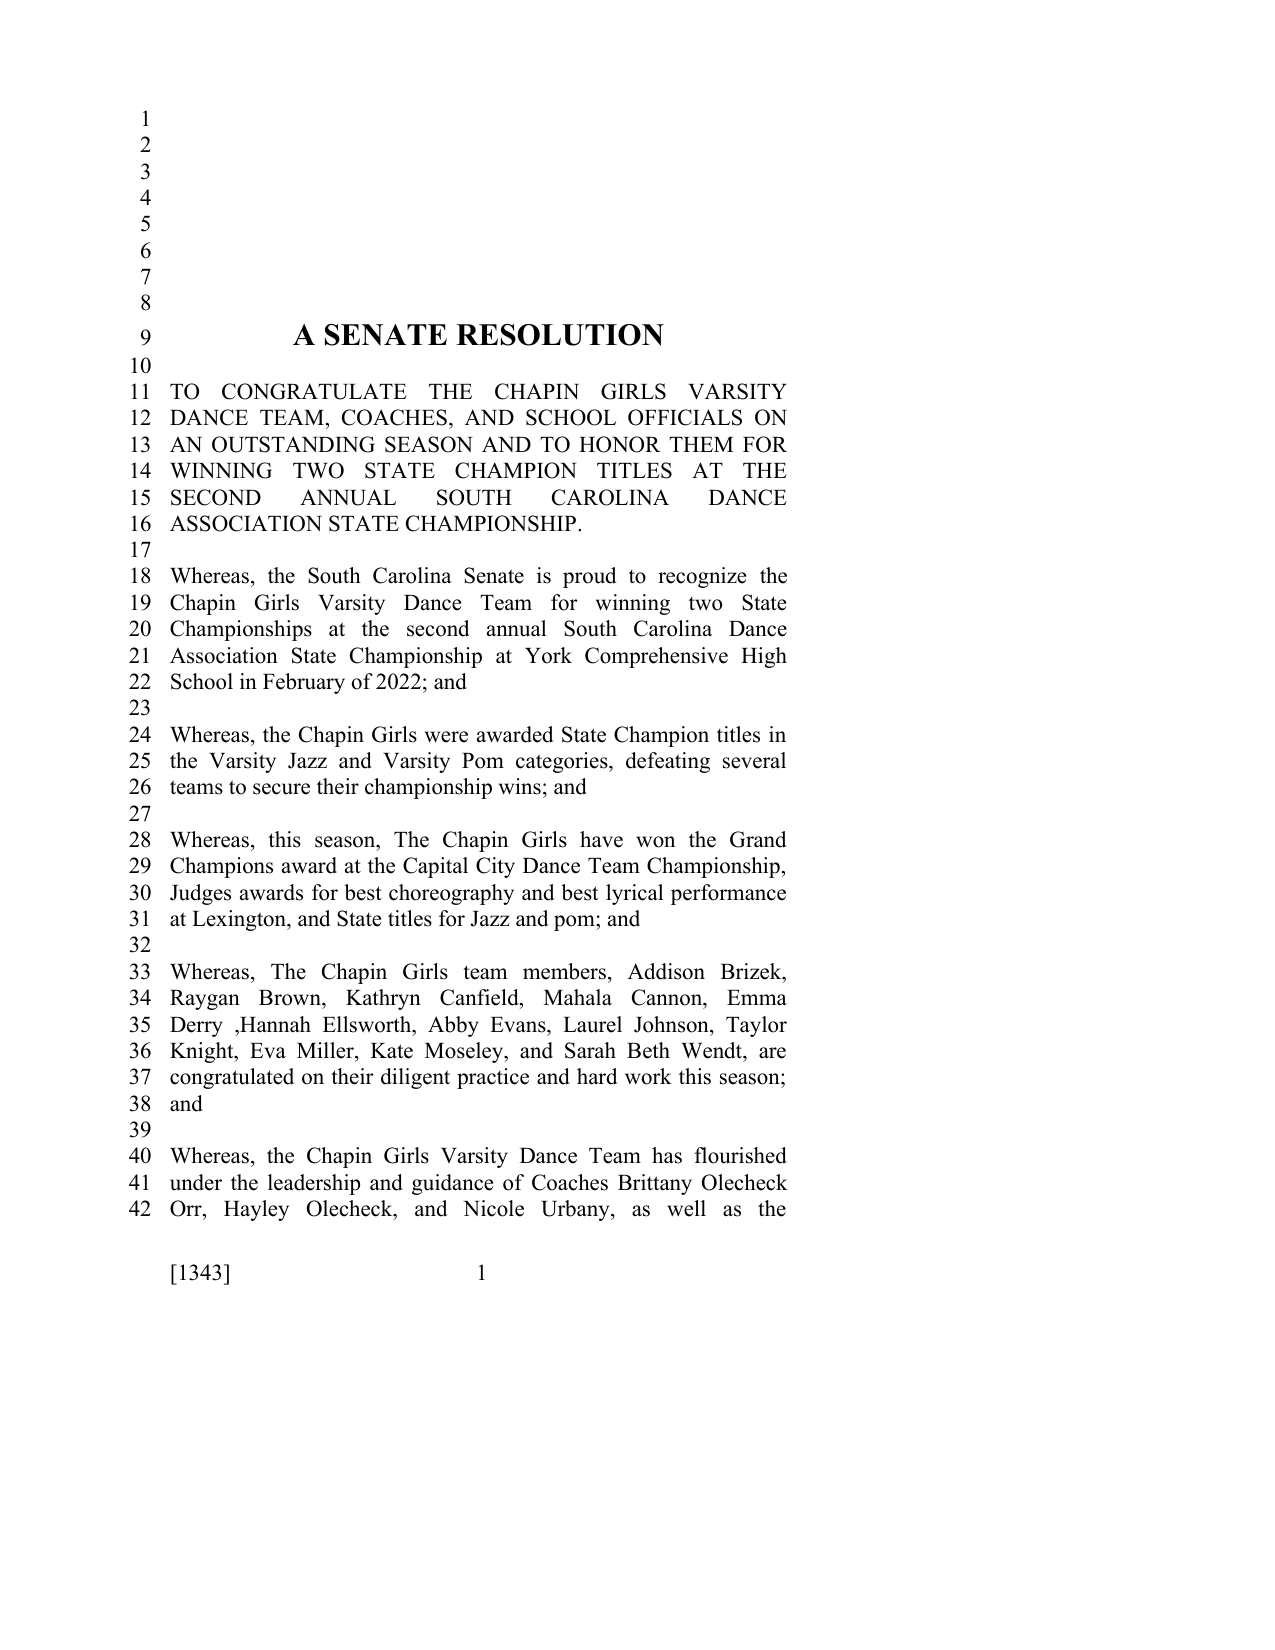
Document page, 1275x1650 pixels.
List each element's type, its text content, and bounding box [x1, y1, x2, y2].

text Whereas, the South Carolina Senate is proud to recognize the Chapin Girls Varsity Dance Team for winning two State Championships at the second annual South Carolina Dance Association State Championship at York Comprehensive High School in February of 2022; and [169, 563, 787, 694]
text A SENATE RESOLUTION [169, 316, 787, 352]
text Whereas, the Chapin Girls were awarded State Champion titles in the Varsity Jazz and Varsity Pom categories, defeating several teams to secure their championship wins; and [169, 721, 787, 800]
text Whereas, this season, The Chapin Girls have won the Grand Champions award at the Capital City Dance Team Championship, Judges awards for best choreography and best lyrical performance at Lexington, and State titles for Jazz and pom; and [169, 826, 787, 932]
text TO CONGRATULATE THE CHAPIN GIRLS VARSITY DANCE TEAM, COACHES, AND SCHOOL OFFICIALS ON AN OUTSTANDING SEASON AND TO HONOR THEM FOR WINNING TWO STATE CHAMPION TITLES AT THE SECOND ANNUAL SOUTH CAROLINA DANCE ASSOCIATION STATE CHAMPIONSHIP. [169, 378, 787, 536]
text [169, 1142, 787, 1221]
text Whereas, The Chapin Girls team members, Addison Brizek, Raygan Brown, Kathryn Canfield, Mahala Cannon, Emma Derry ,Hannah Ellsworth, Abby Evans, Laurel Johnson, Taylor Knight, Eva Miller, Kate Moseley, and Sarah Beth Wendt, are congratulated on their diligent practice and hard work this season; and [169, 958, 787, 1116]
